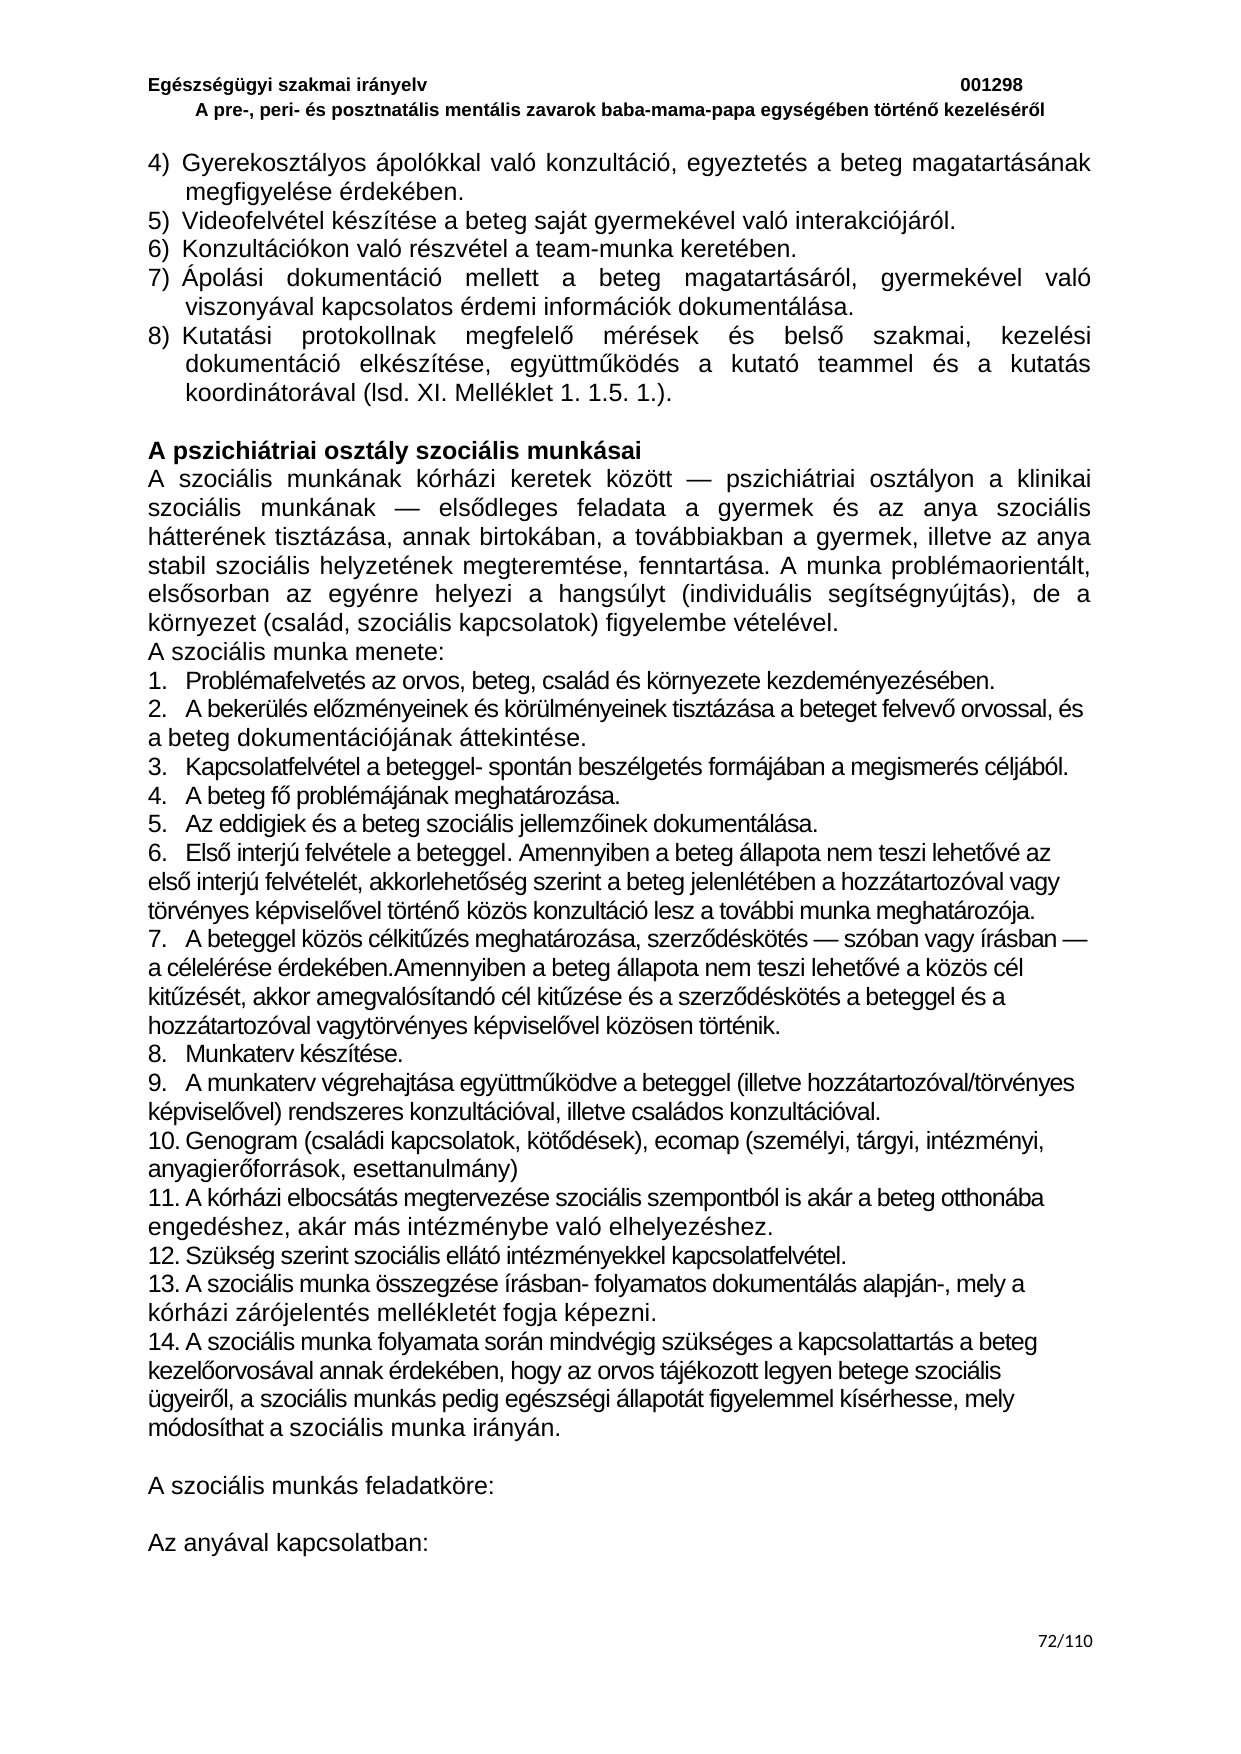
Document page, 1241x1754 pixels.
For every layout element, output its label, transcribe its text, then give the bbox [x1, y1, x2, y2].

list A beteggel közös célkitűzés meghatározása, szerződéskötés — szóban vagy írásban — a célelérése érdekében.Amennyiben a beteg állapota nem teszi lehetővé a közös cél kitűzését, akkor amegvalósítandó cél kitűzése és a szerződéskötés a beteggel és a hozzátartozóval vagytörvényes képviselővel közösen történik. [148, 924, 1092, 1039]
list A bekerülés előzményeinek és körülményeinek tisztázása a beteget felvevő orvossal, és a beteg dokumentációjának áttekintése. [148, 694, 1092, 752]
list Gyerekosztályos ápolókkal való konzultáció, egyeztetés a beteg magatartásának megfigyelése érdekében. [148, 148, 1092, 206]
list Ápolási dokumentáció mellett a beteg magatartásáról, gyermekével való viszonyával kapcsolatos érdemi információk dokumentálása. [148, 263, 1092, 321]
list Problémafelvetés az orvos, beteg, család és környezete kezdeményezésében. [148, 666, 1092, 694]
list A szociális munka folyamata során mindvégig szükséges a kapcsolattartás a beteg kezelőorvosával annak érdekében, hogy az orvos tájékozott legyen betege szociális ügyeiről, a szociális munkás pedig egészségi állapotát figyelemmel kísérhesse, mely módosíthat a szociális munka irányán. [148, 1327, 1092, 1442]
list A munkaterv végrehajtása együttműködve a beteggel (illetve hozzátartozóval/törvényes képviselővel) rendszeres konzultációval, illetve családos konzultációval. [148, 1068, 1092, 1126]
list Szükség szerint szociális ellátó intézményekkel kapcsolatfelvétel. [148, 1241, 1092, 1269]
list A kórházi elbocsátás megtervezése szociális szempontból is akár a beteg otthonába engedéshez, akár más intézménybe való elhelyezéshez. [148, 1183, 1092, 1241]
text Az anyával kapcsolatban: [148, 1528, 1092, 1557]
list Videofelvétel készítése a beteg saját gyermekével való interakciójáról. [148, 206, 1092, 234]
list Konzultációkon való részvétel a team-munka keretében. [148, 234, 1092, 263]
list Munkaterv készítése. [148, 1039, 1092, 1068]
text A pszichiátriai osztály szociális munkásai [148, 436, 1092, 464]
text A szociális munka menete: [148, 637, 1092, 666]
list Első interjú felvétele a beteggel. Amennyiben a beteg állapota nem teszi lehetővé az első interjú felvételét, akkorlehetőség szerint a beteg jelenlétében a hozzátartozóval vagy törvényes képviselővel történő közös konzultáció lesz a további munka meghatározója. [148, 838, 1092, 924]
list Az eddigiek és a beteg szociális jellemzőinek dokumentálása. [148, 809, 1092, 838]
text A szociális munkás feladatköre: [148, 1471, 1092, 1499]
list A beteg fő problémájának meghatározása. [148, 781, 1092, 809]
list Genogram (családi kapcsolatok, kötődések), ecomap (személyi, tárgyi, intézményi, anyagierőforrások, esettanulmány) [148, 1126, 1092, 1183]
list A szociális munka összegzése írásban- folyamatos dokumentálás alapján-, mely a kórházi zárójelentés mellékletét fogja képezni. [148, 1269, 1092, 1327]
list Kutatási protokollnak megfelelő mérések és belső szakmai, kezelési dokumentáció elkészítése, együttműködés a kutató teammel és a kutatás koordinátorával (lsd. XI. Melléklet 1. 1.5. 1.). [148, 321, 1092, 407]
text A szociális munkának kórházi keretek között — pszichiátriai osztályon a klinikai szociális munkának — elsődleges feladata a gyermek és az anya szociális hátterének tisztázása, annak birtokában, a továbbiakban a gyermek, illetve az anya stabil szociális helyzetének megteremtése, fenntartása. A munka problémaorientált, elsősorban az egyénre helyezi a hangsúlyt (individuális segítségnyújtás), de a környezet (család, szociális kapcsolatok) figyelembe vételével. [148, 464, 1092, 637]
list Kapcsolatfelvétel a beteggel- spontán beszélgetés formájában a megismerés céljából. [148, 752, 1092, 781]
